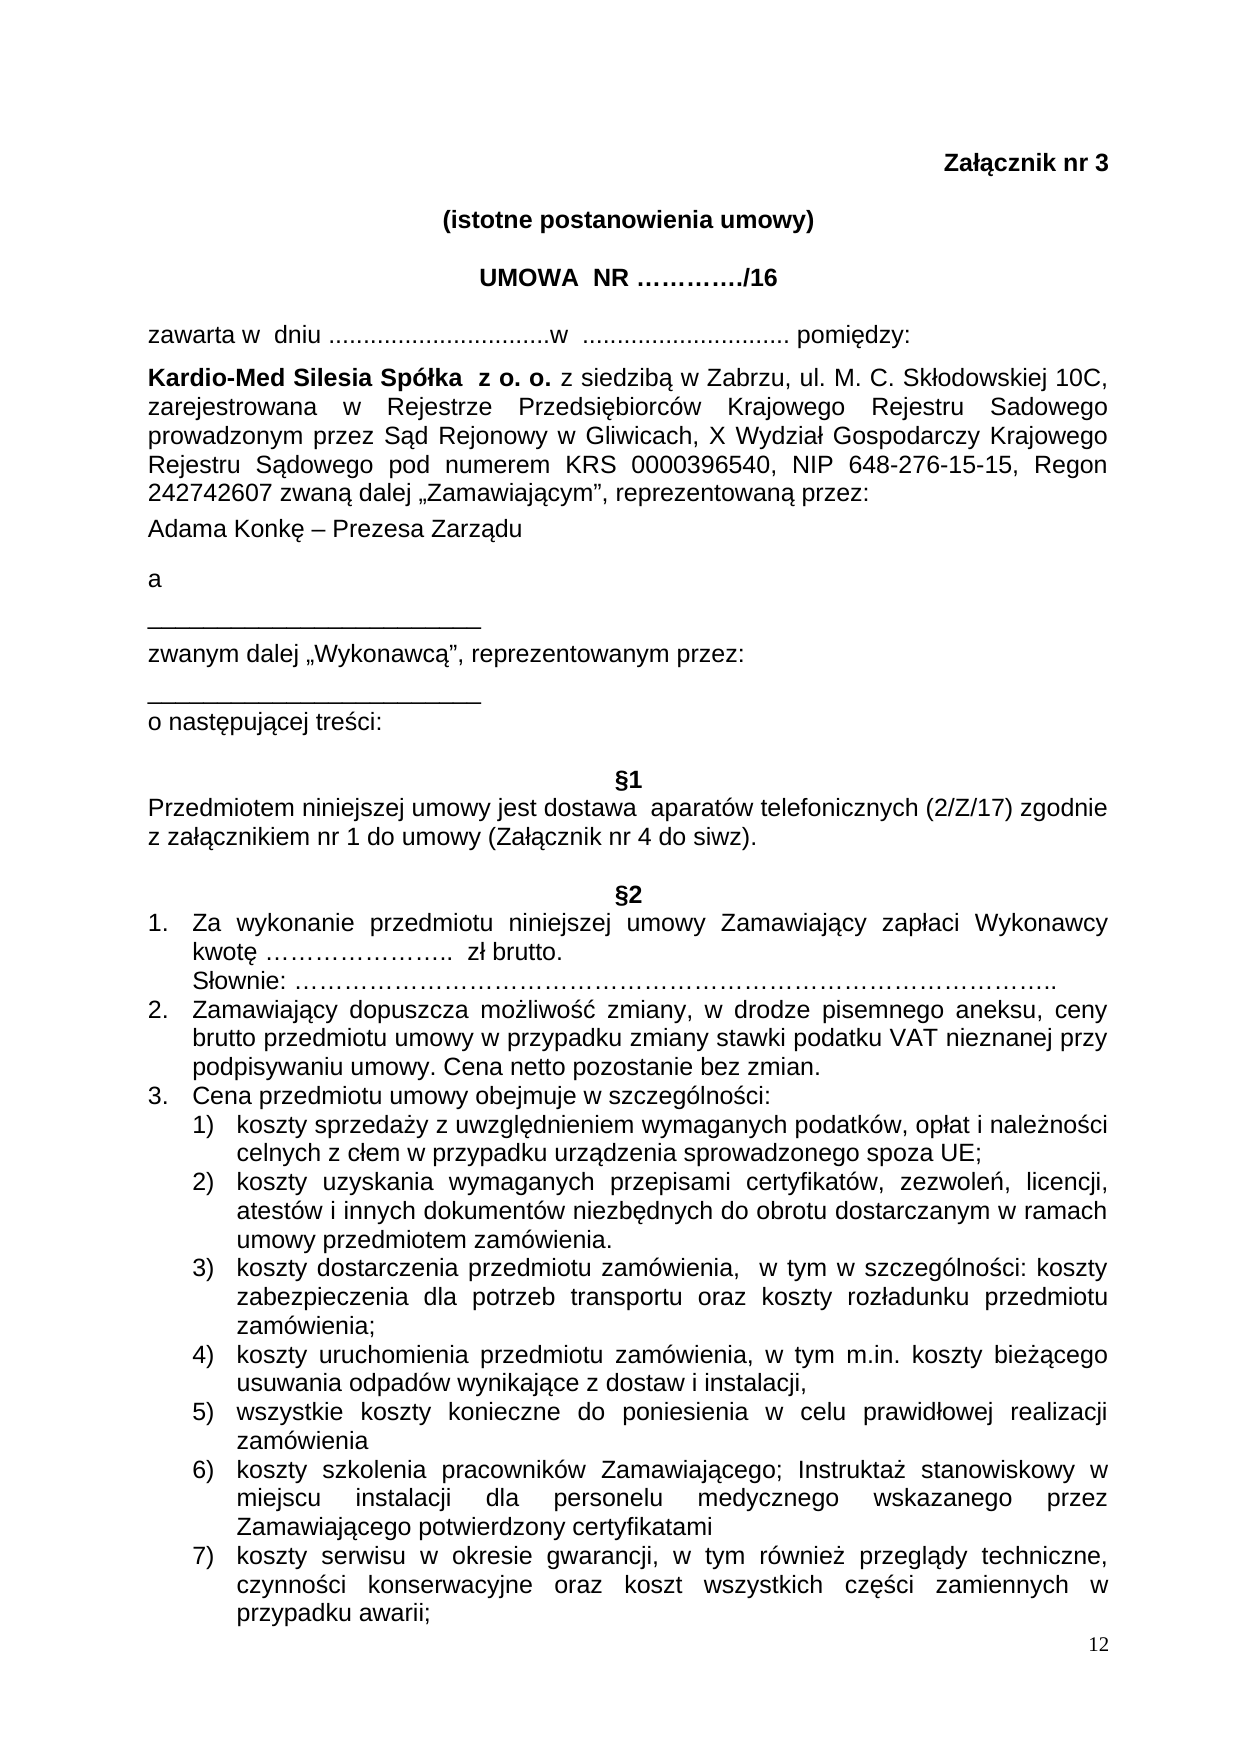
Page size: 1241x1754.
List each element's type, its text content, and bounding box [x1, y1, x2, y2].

title (istotne postanowienia umowy) [148, 205, 1109, 234]
text ________________________ [148, 594, 1109, 632]
list wszystkie koszty konieczne do poniesienia w celu prawidłowej realizacji zamówienia [192, 1397, 1109, 1454]
text a [148, 557, 1109, 594]
text Kardio-Med Silesia Spółka z o. o. z siedzibą w Zabrzu, ul. M. C. Skłodowskiej 10C, zarejestrowana w Rejestrze Przedsiębiorców Krajowego Rejestru Sadowego prowadzonym przez Sąd Rejonowy w Gliwicach, X Wydział Gospodarczy Krajowego Rejestru Sądowego pod numerem KRS 0000396540, NIP 648-276-15-15, Regon 242742607 zwaną dalej „Zamawiającym”, reprezentowaną przez: [148, 363, 1109, 507]
list koszty uruchomienia przedmiotu zamówienia, w tym m.in. koszty bieżącego usuwania odpadów wynikające z dostaw i instalacji, [192, 1339, 1109, 1397]
list koszty sprzedaży z uwzględnieniem wymaganych podatków, opłat i należności celnych z cłem w przypadku urządzenia sprowadzonego spoza UE; [192, 1109, 1109, 1167]
text Adama Konkę – Prezesa Zarządu [148, 507, 1039, 544]
list koszty serwisu w okresie gwarancji, w tym również przeglądy techniczne, czynności konserwacyjne oraz koszt wszystkich części zamiennych w przypadku awarii; [192, 1541, 1109, 1627]
text §1 [148, 764, 1109, 793]
title Załącznik nr 3 [148, 148, 1109, 176]
text zwanym dalej „Wykonawcą”, reprezentowanym przez: [148, 632, 1109, 669]
list koszty dostarczenia przedmiotu zamówienia, w tym w szczególności: koszty zabezpieczenia dla potrzeb transportu oraz koszty rozładunku przedmiotu zamówienia; [192, 1253, 1109, 1339]
text §2 [148, 879, 1109, 908]
text ________________________ [148, 669, 1109, 707]
list koszty uzyskania wymaganych przepisami certyfikatów, zezwoleń, licencji, atestów i innych dokumentów niezbędnych do obrotu dostarczanym w ramach umowy przedmiotem zamówienia. [192, 1167, 1109, 1253]
text zawarta w dniu ................................w .............................. pomiędzy: [148, 320, 1109, 349]
list koszty szkolenia pracowników Zamawiającego; Instruktaż stanowiskowy w miejscu instalacji dla personelu medycznego wskazanego przez Zamawiającego potwierdzony certyfikatami [192, 1454, 1109, 1541]
list Cena przedmiotu umowy obejmuje w szczególności: [148, 1081, 1109, 1109]
text UMOWA NR …………./16 [148, 263, 1109, 291]
list Przedmiotem niniejszej umowy jest dostawa aparatów telefonicznych (2/Z/17) zgodnie z załącznikiem nr 1 do umowy (Załącznik nr 4 do siwz). [148, 793, 1109, 851]
list Słownie: ……………………………………………………………………………….. [192, 966, 1109, 994]
list Zamawiający dopuszcza możliwość zmiany, w drodze pisemnego aneksu, ceny brutto przedmiotu umowy w przypadku zmiany stawki podatku VAT nieznanej przy podpisywaniu umowy. Cena netto pozostanie bez zmian. [148, 994, 1109, 1081]
text o następującej treści: [148, 707, 1109, 736]
list Za wykonanie przedmiotu niniejszej umowy Zamawiający zapłaci Wykonawcy kwotę ………………….. zł brutto. [148, 908, 1109, 966]
